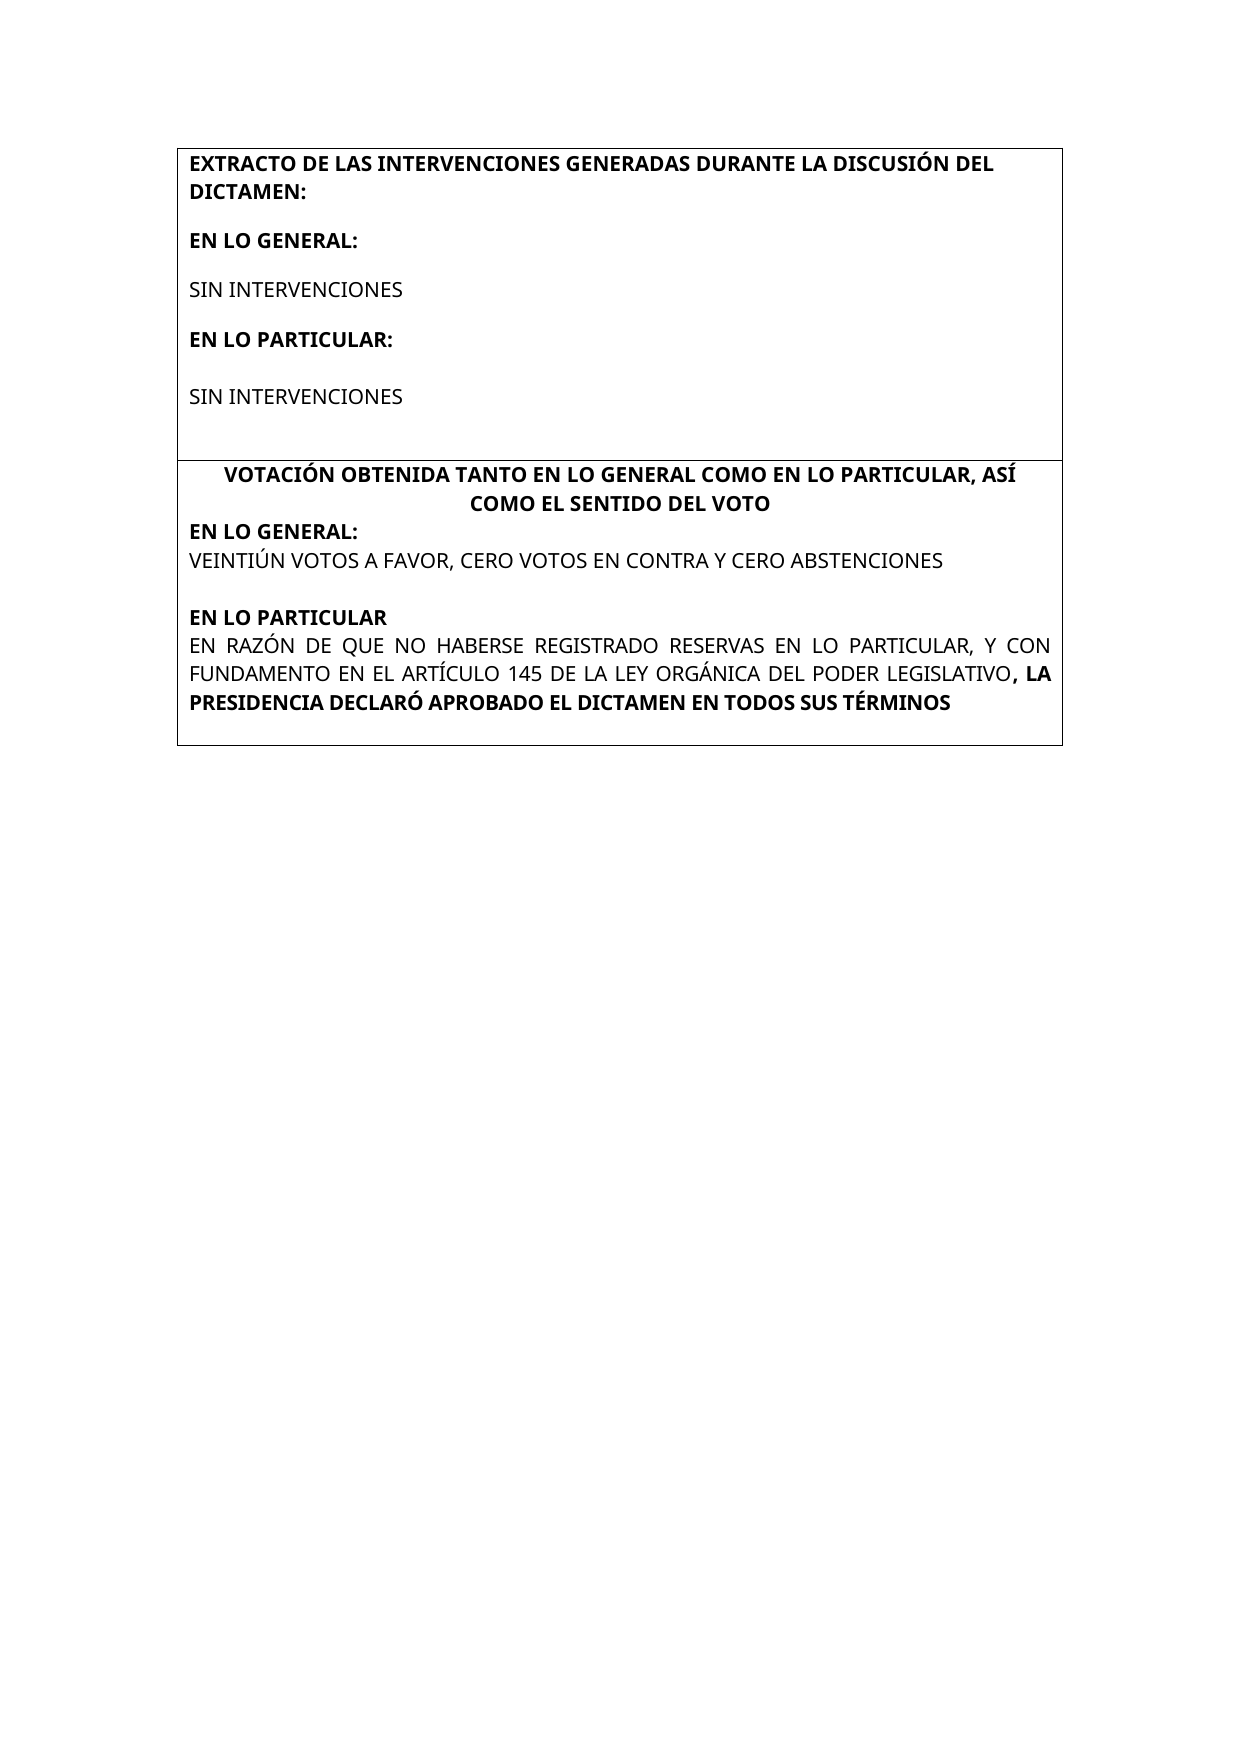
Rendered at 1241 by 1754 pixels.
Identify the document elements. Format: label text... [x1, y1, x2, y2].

table_cell VOTACIÓN OBTENIDA TANTO EN LO GENERAL COMO EN LO PARTICULAR, ASÍ COMO EL SENTIDO DEL VOTO EN LO GENERAL: VEINTIÚN VOTOS A FAVOR, CERO VOTOS EN CONTRA Y CERO ABSTENCIONES EN LO PARTICULAR EN RAZÓN DE QUE NO HABERSE REGISTRADO RESERVAS EN LO PARTICULAR, Y CON FUNDAMENTO EN EL ARTÍCULO 145 DE LA LEY ORGÁNICA DEL PODER LEGISLATIVO, LA PRESIDENCIA DECLARÓ APROBADO EL DICTAMEN EN TODOS SUS TÉRMINOS [178, 461, 1062, 745]
table_header EXTRACTO DE LAS INTERVENCIONES GENERADAS DURANTE LA DISCUSIÓN DEL DICTAMEN: EN LO GENERAL: SIN INTERVENCIONES EN LO PARTICULAR: SIN INTERVENCIONES [178, 149, 1062, 459]
